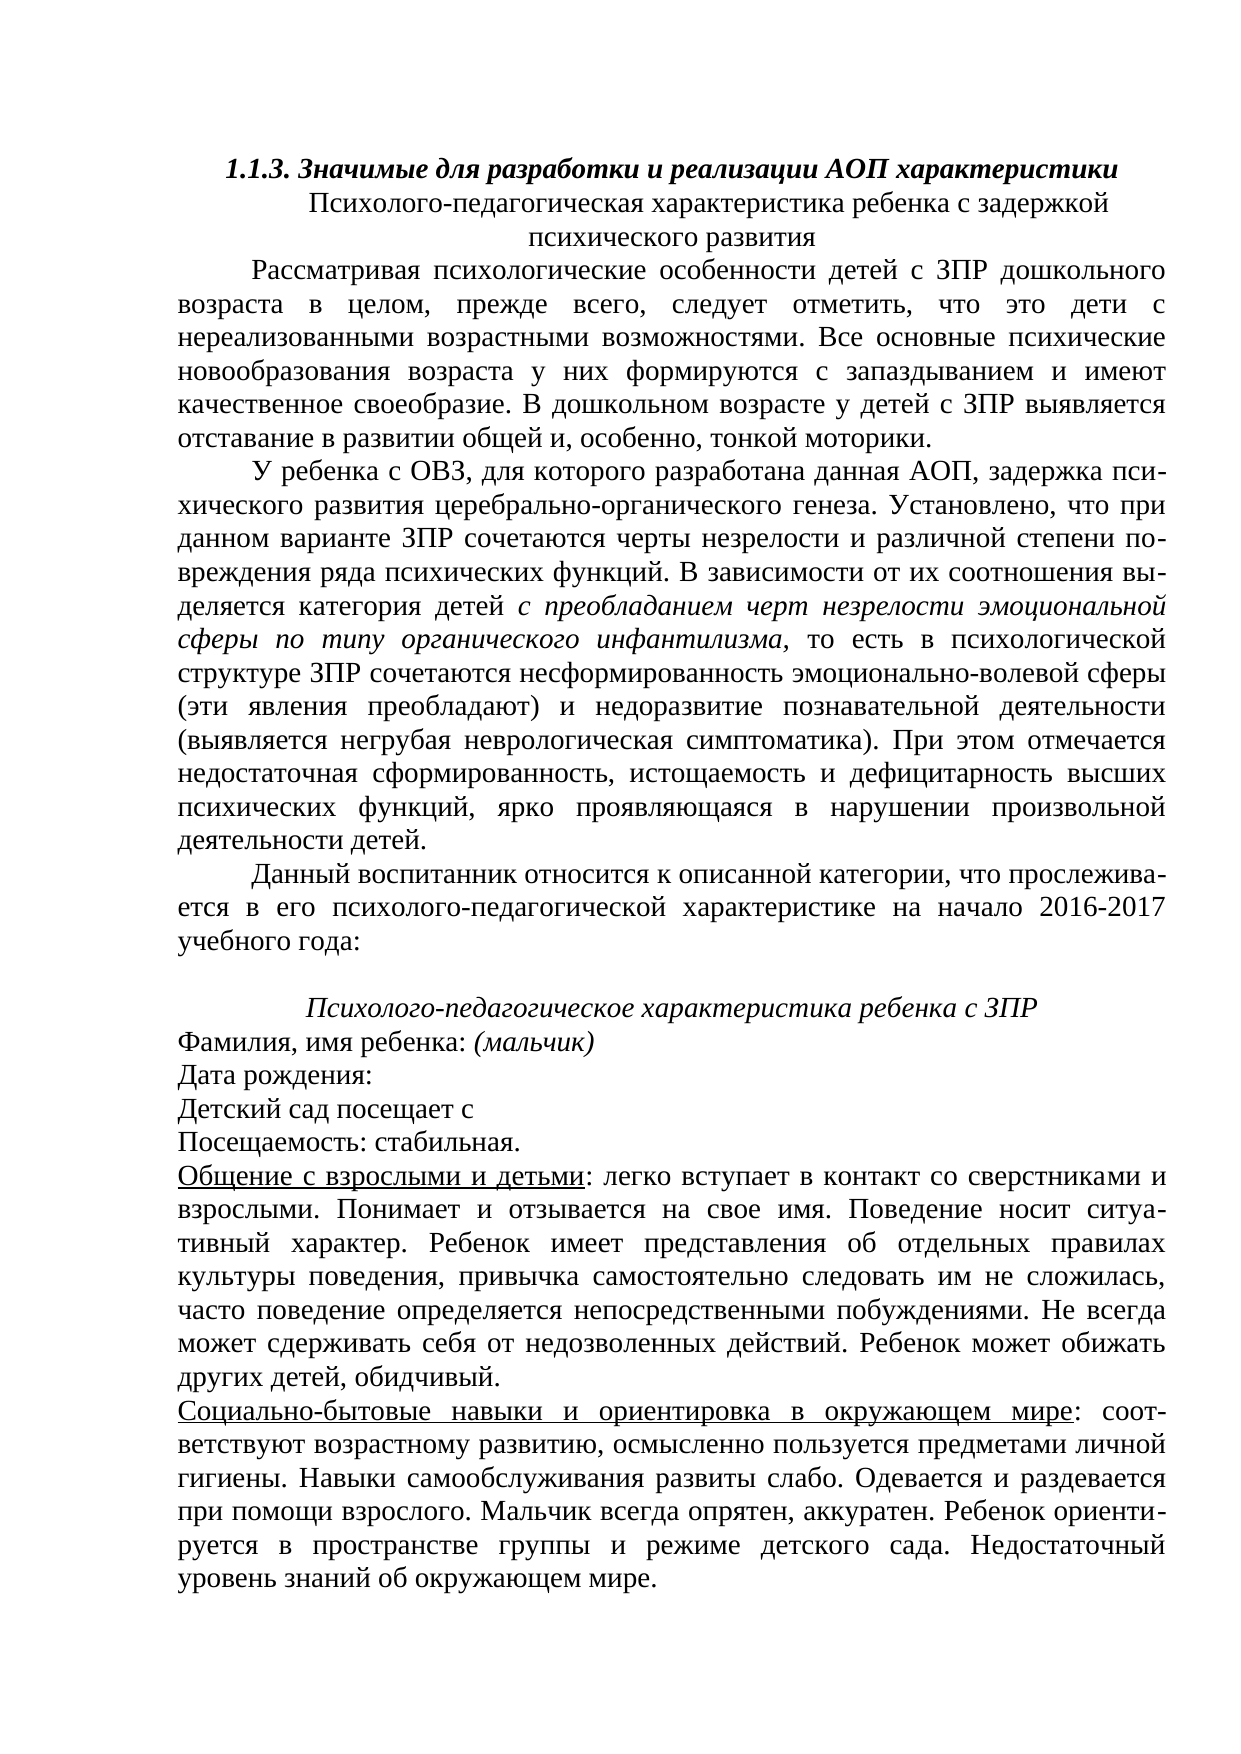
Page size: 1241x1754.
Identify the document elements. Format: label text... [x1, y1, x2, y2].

text 1.1.3. Значимые для разработки и реализации АОП характеристики [177, 152, 1167, 185]
text Рассматривая психологические особенности детей с ЗПР дошкольного возраста в целом, прежде всего, следует отметить, что это дети с нереализованными возрастными возможностями. Все основные психические новообразования возраста у них формируются с запаздыванием и имеют качественное своеобразие. В дошкольном возрасте у детей с ЗПР выявляется отставание в развитии общей и, особенно, тонкой моторики. [177, 252, 1167, 453]
text Психолого-педагогическое характеристика ребенка с ЗПР [177, 990, 1167, 1024]
text У ребенка с ОВЗ, для которого разработана данная АОП, задержка психического развития церебрально-органического генеза. Установлено, что при данном варианте ЗПР сочетаются черты незрелости и различной степени повреждения ряда психических функций. В зависимости от их соотношения выделяется категория детей с преобладанием черт незрелости эмоциональной сферы по типу органического инфантилизма, то есть в психологической структуре ЗПР сочетаются несформированность эмоционально-волевой сферы (эти явления преобладают) и недоразвитие познавательной деятельности (выявляется негрубая неврологическая симптоматика). При этом отмечается недостаточная сформированность, истощаемость и дефицитарность высших психических функций, ярко проявляющаяся в нарушении произвольной деятельности детей. [177, 453, 1167, 856]
text Психолого-педагогическая характеристика ребенка с задержкой психического развития [177, 185, 1167, 252]
text Посещаемость: стабильная. [177, 1124, 1167, 1158]
text Дата рождения: [177, 1057, 1167, 1091]
text Детский сад посещает с [177, 1091, 1167, 1124]
text Общение с взрослыми и детьми: легко вступает в контакт со сверстниками и взрослыми. Понимает и отзывается на свое имя. Поведение носит ситуативный характер. Ребенок имеет представления об отдельных правилах культуры поведения, привычка самостоятельно следовать им не сложилась, часто поведение определяется непосредственными побуждениями. Не всегда может сдерживать себя от недозволенных действий. Ребенок может обижать других детей, обидчивый. [177, 1158, 1167, 1393]
text Социально-бытовые навыки и ориентировка в окружающем мире: соответствуют возрастному развитию, осмысленно пользуется предметами личной гигиены. Навыки самообслуживания развиты слабо. Одевается и раздевается при помощи взрослого. Мальчик всегда опрятен, аккуратен. Ребенок ориентируется в пространстве группы и режиме детского сада. Недостаточный уровень знаний об окружающем мире. [177, 1393, 1167, 1594]
text Фамилия, имя ребенка: (мальчик) [177, 1024, 1167, 1057]
text Данный воспитанник относится к описанной категории, что прослеживается в его психолого-педагогической характеристике на начало 2016-2017 учебного года: [177, 856, 1167, 957]
